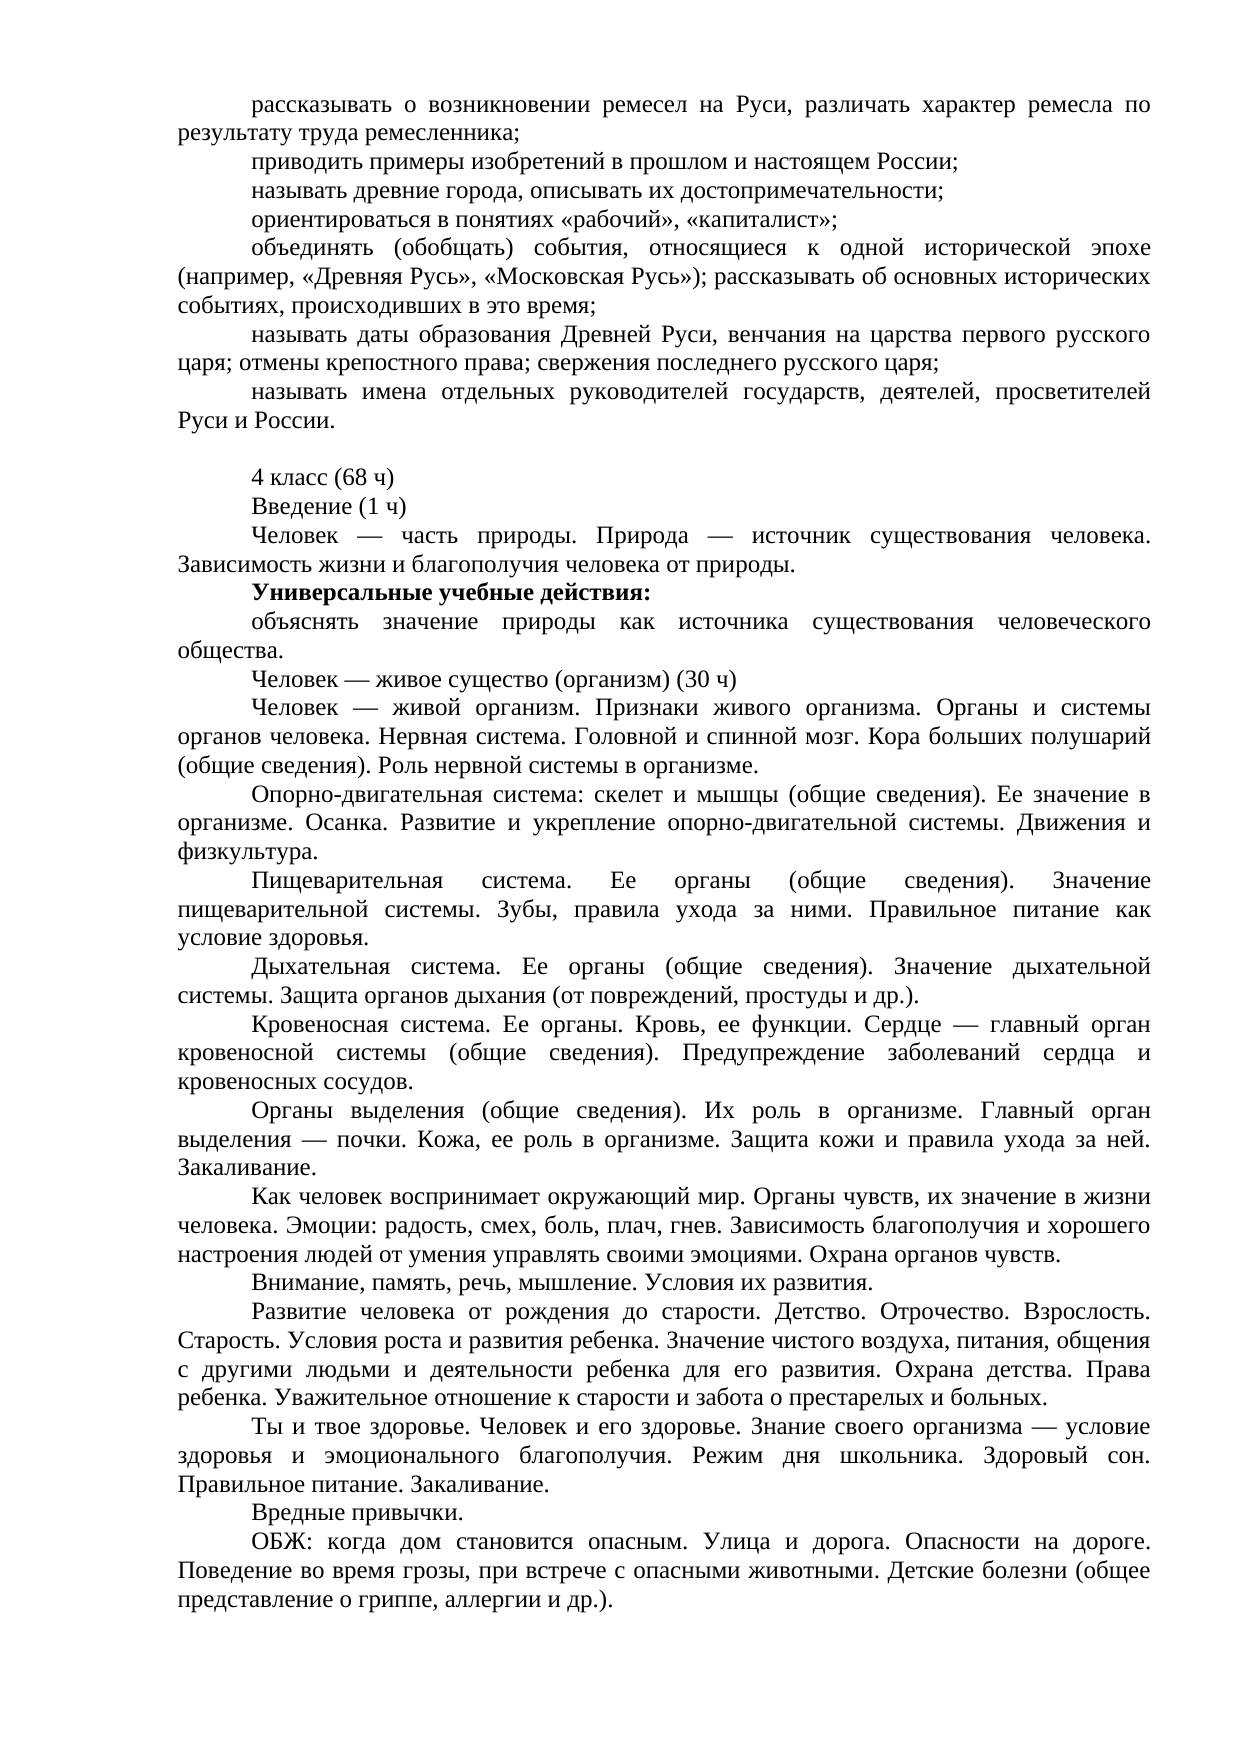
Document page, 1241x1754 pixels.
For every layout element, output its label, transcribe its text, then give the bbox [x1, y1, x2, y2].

text Кровеносная система. Ее органы. Кровь, ее функции. Сердце — главный орган кровеносной системы (общие сведения). Предупреждение заболеваний сердца и кровеносных сосудов. [177, 1009, 1152, 1095]
text Человек — часть природы. Природа — источник существования человека. Зависимость жизни и благополучия человека от природы. [177, 520, 1152, 577]
text объяснять значение природы как источника существования человеческого общества. [177, 606, 1152, 664]
text Развитие человека от рождения до старости. Детство. Отрочество. Взрослость. Старость. Условия роста и развития ребенка. Значение чистого воздуха, питания, общения с другими людьми и деятельности ребенка для его развития. Охрана детства. Права ребенка. Уважительное отношение к старости и забота о престарелых и больных. [177, 1296, 1152, 1411]
text Органы выделения (общие сведения). Их роль в организме. Главный орган выделения — почки. Кожа, ее роль в организме. Защита кожи и правила ухода за ней. Закаливание. [177, 1095, 1152, 1181]
text Вредные привычки. [177, 1497, 1152, 1526]
text объединять (обобщать) события, относящиеся к одной исторической эпохе (например, «Древняя Русь», «Московская Русь»); рассказывать об основных исторических событиях, происходивших в это время; [177, 232, 1152, 319]
text Человек — живое существо (организм) (30 ч) [177, 664, 1152, 692]
text приводить примеры изобретений в прошлом и настоящем России; [177, 146, 1152, 175]
text называть древние города, описывать их достопримечательности; [177, 175, 1152, 204]
text Введение (1 ч) [177, 491, 1152, 520]
text рассказывать о возникновении ремесел на Руси, различать характер ремесла по результату труда ремесленника; [177, 89, 1152, 146]
text называть даты образования Древней Руси, венчания на царства первого русского царя; отмены крепостного права; свержения последнего русского царя; [177, 319, 1152, 376]
text Универсальные учебные действия: [177, 577, 1152, 606]
text Опорно-двигательная система: скелет и мышцы (общие сведения). Ее значение в организме. Осанка. Развитие и укрепление опорно-двигательной системы. Движения и физкультура. [177, 779, 1152, 865]
text Пищеварительная система. Ее органы (общие сведения). Значение пищеварительной системы. Зубы, правила ухода за ними. Правильное питание как условие здоровья. [177, 865, 1152, 951]
text называть имена отдельных руководителей государств, деятелей, просветителей Руси и России. [177, 376, 1152, 434]
text Внимание, память, речь, мышление. Условия их развития. [177, 1267, 1152, 1296]
text Человек — живой организм. Признаки живого организма. Органы и системы органов человека. Нервная система. Головной и спинной мозг. Кора больших полушарий (общие сведения). Роль нервной системы в организме. [177, 692, 1152, 779]
text Ты и твое здоровье. Человек и его здоровье. Знание своего организма — условие здоровья и эмоционального благополучия. Режим дня школьника. Здоровый сон. Правильное питание. Закаливание. [177, 1411, 1152, 1497]
text Дыхательная система. Ее органы (общие сведения). Значение дыхательной системы. Защита органов дыхания (от повреждений, простуды и др.). [177, 951, 1152, 1009]
text Как человек воспринимает окружающий мир. Органы чувств, их значение в жизни человека. Эмоции: радость, смех, боль, плач, гнев. Зависимость благополучия и хорошего настроения людей от умения управлять своими эмоциями. Охрана органов чувств. [177, 1181, 1152, 1267]
text 4 класс (68 ч) [177, 462, 1152, 491]
text ОБЖ: когда дом становится опасным. Улица и дорога. Опасности на дороге. Поведение во время грозы, при встрече с опасными животными. Детские болезни (общее представление о гриппе, аллергии и др.). [177, 1526, 1152, 1612]
text ориентироваться в понятиях «рабочий», «капиталист»; [177, 204, 1152, 232]
